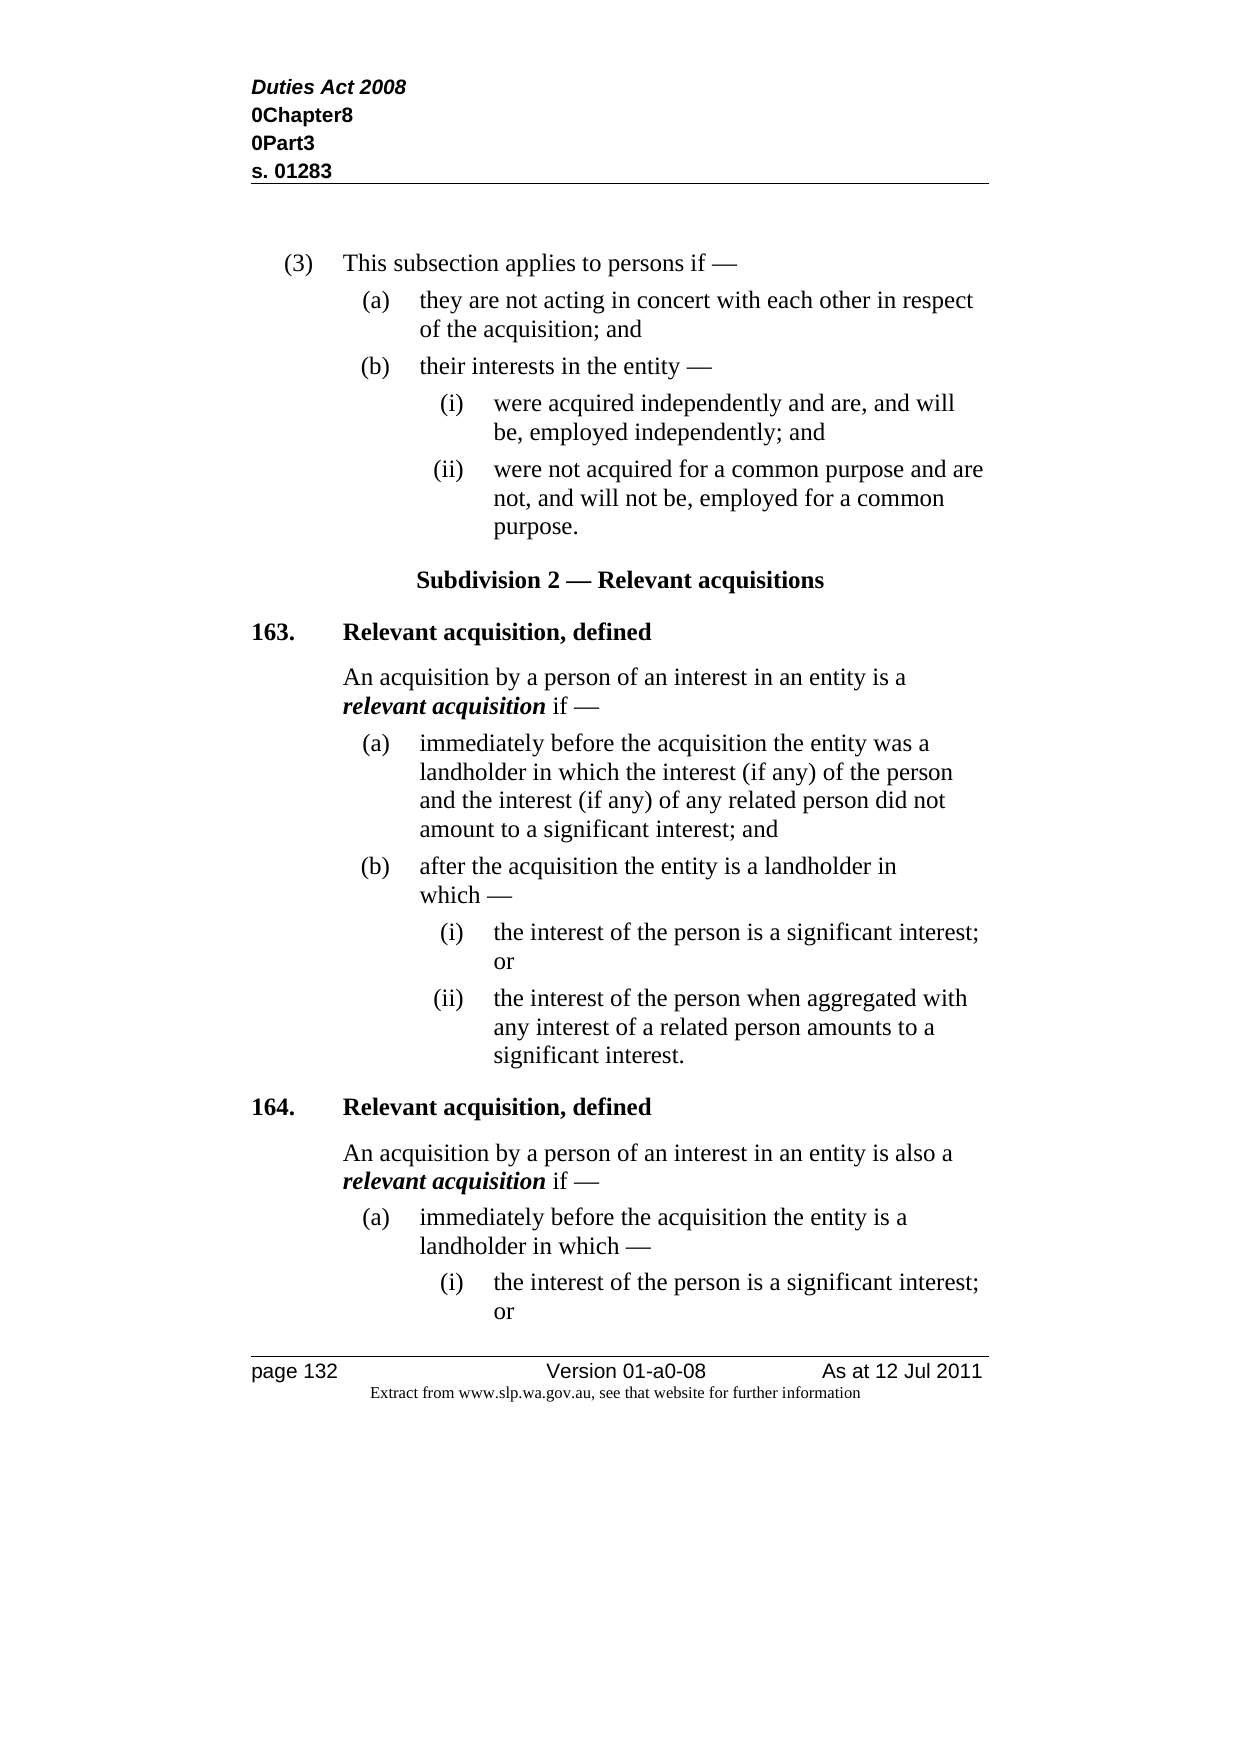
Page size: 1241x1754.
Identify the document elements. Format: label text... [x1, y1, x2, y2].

text (3) This subsection applies to persons if — [251, 248, 989, 277]
text (ii) were not acquired for a common purpose and are not, and will not be, employed for a common purpose. [251, 454, 989, 540]
text (a) immediately before the acquisition the entity was a landholder in which the interest (if any) of the person and the interest (if any) of any related person did not amount to a significant interest; and [251, 728, 989, 843]
subtitle 164. Relevant acquisition, defined [251, 1092, 989, 1121]
text (a) they are not acting in concert with each other in respect of the acquisition; and [251, 285, 989, 343]
text (i) the interest of the person is a significant interest; or [251, 1267, 989, 1325]
text (b) their interests in the entity — [251, 351, 989, 380]
text (a) immediately before the acquisition the entity is a landholder in which — [251, 1202, 989, 1260]
subtitle 163. Relevant acquisition, defined [251, 617, 989, 646]
subtitle Subdivision 2 — Relevant acquisitions [251, 565, 989, 594]
text (i) were acquired independently and are, and will be, employed independently; and [251, 388, 989, 446]
text An acquisition by a person of an interest in an entity is a relevant acquisition if — [251, 662, 989, 720]
text (ii) the interest of the person when aggregated with any interest of a related person amounts to a significant interest. [251, 983, 989, 1069]
text (b) after the acquisition the entity is a landholder in which — [251, 851, 989, 909]
text An acquisition by a person of an interest in an entity is also a relevant acquisition if — [251, 1138, 989, 1195]
text (i) the interest of the person is a significant interest; or [251, 917, 989, 975]
